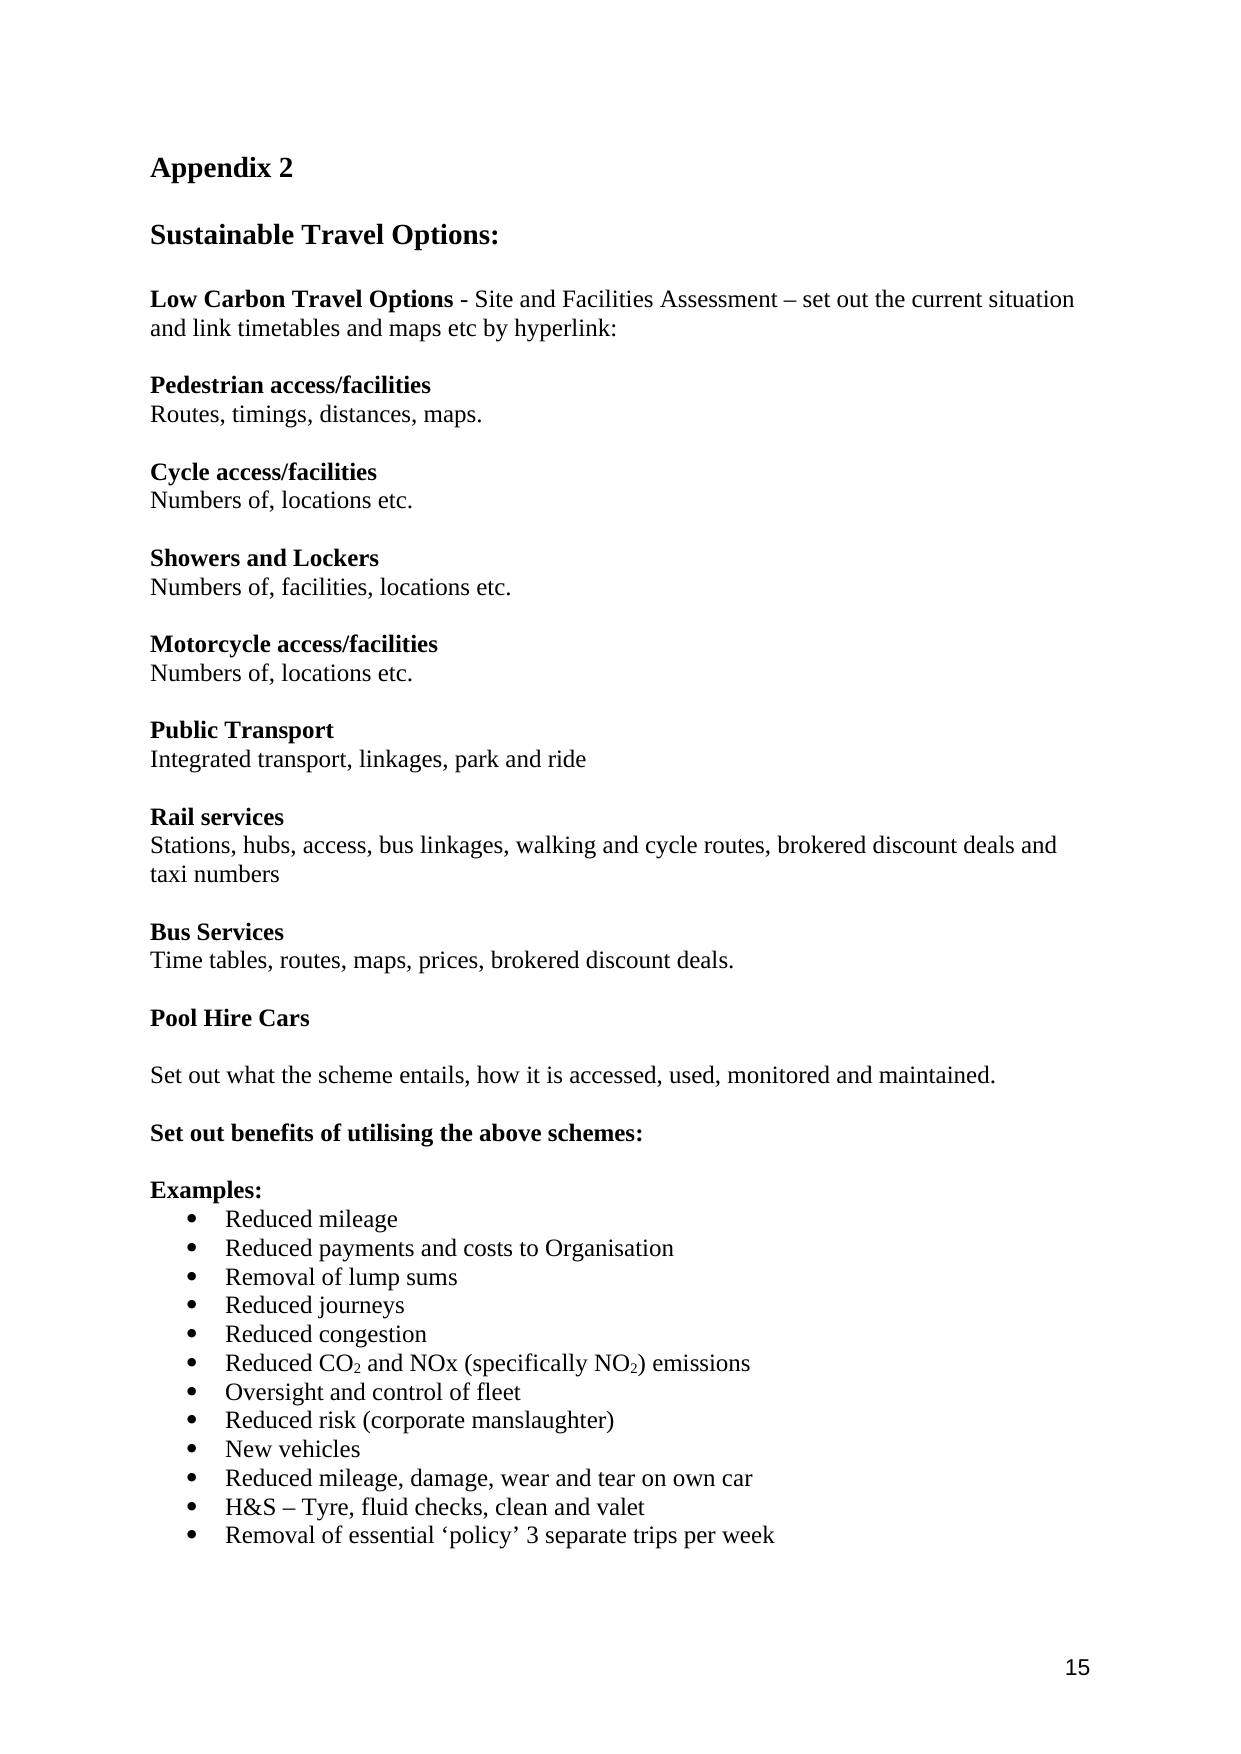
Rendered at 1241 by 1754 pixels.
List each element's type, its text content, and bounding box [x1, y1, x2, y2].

list Reduced mileage [187, 1204, 1090, 1233]
text Integrated transport, linkages, park and ride [150, 744, 1090, 773]
list Removal of lump sums [187, 1262, 1090, 1290]
list Reduced mileage, damage, wear and tear on own car [187, 1463, 1090, 1492]
list Oversight and control of fleet [187, 1377, 1090, 1405]
list New vehicles [187, 1434, 1090, 1463]
list Removal of essential ‘policy’ 3 separate trips per week [187, 1520, 1090, 1549]
text Pool Hire Cars [150, 1003, 1090, 1032]
text Examples: [150, 1175, 1090, 1204]
text Appendix 2 [150, 150, 1090, 183]
text Cycle access/facilities [150, 457, 1090, 485]
text Routes, timings, distances, maps. [150, 399, 1090, 428]
list H&S – Tyre, fluid checks, clean and valet [187, 1492, 1090, 1520]
list Reduced risk (corporate manslaughter) [187, 1405, 1090, 1434]
text Stations, hubs, access, bus linkages, walking and cycle routes, brokered discount deals and taxi numbers [150, 830, 1090, 888]
list Reduced CO2 and NOx (specifically NO2) emissions [187, 1348, 1090, 1377]
text Motorcycle access/facilities [150, 629, 1090, 658]
text Public Transport [150, 715, 1090, 744]
text Bus Services [150, 917, 1090, 945]
text Numbers of, locations etc. [150, 485, 1090, 514]
text Low Carbon Travel Options - Site and Facilities Assessment – set out the current situation and link timetables and maps etc by hyperlink: [150, 284, 1090, 342]
list Reduced congestion [187, 1319, 1090, 1348]
text Showers and Lockers [150, 543, 1090, 572]
text Rail services [150, 802, 1090, 830]
text Set out what the scheme entails, how it is accessed, used, monitored and maintained. [150, 1060, 1090, 1089]
text Sustainable Travel Options: [150, 217, 1090, 251]
list Reduced payments and costs to Organisation [187, 1233, 1090, 1262]
text Time tables, routes, maps, prices, brokered discount deals. [150, 945, 1090, 974]
text Numbers of, facilities, locations etc. [150, 572, 1090, 600]
text Numbers of, locations etc. [150, 658, 1090, 687]
list Reduced journeys [187, 1290, 1090, 1319]
text Pedestrian access/facilities [150, 370, 1090, 399]
text Set out benefits of utilising the above schemes: [150, 1118, 1090, 1147]
